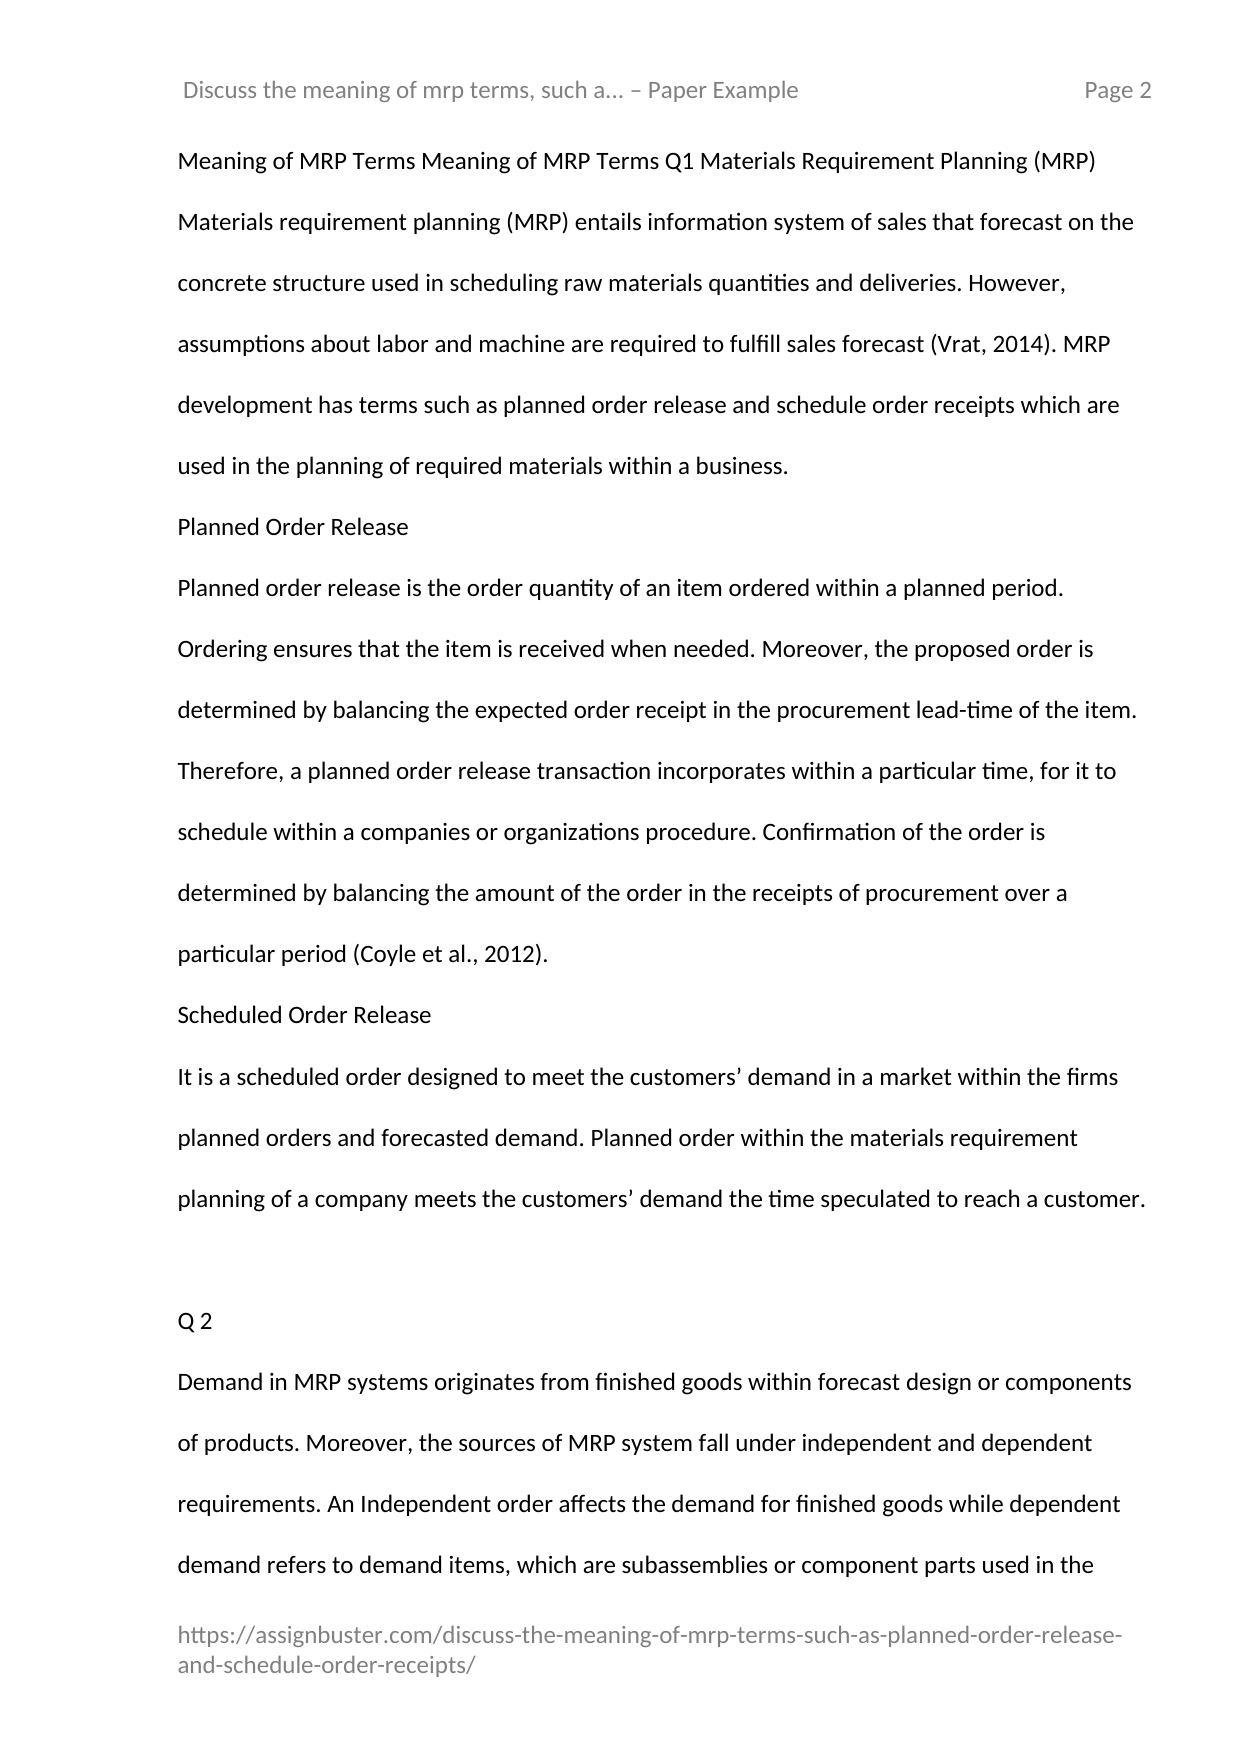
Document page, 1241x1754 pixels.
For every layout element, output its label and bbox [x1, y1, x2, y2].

text [177, 145, 1152, 1579]
